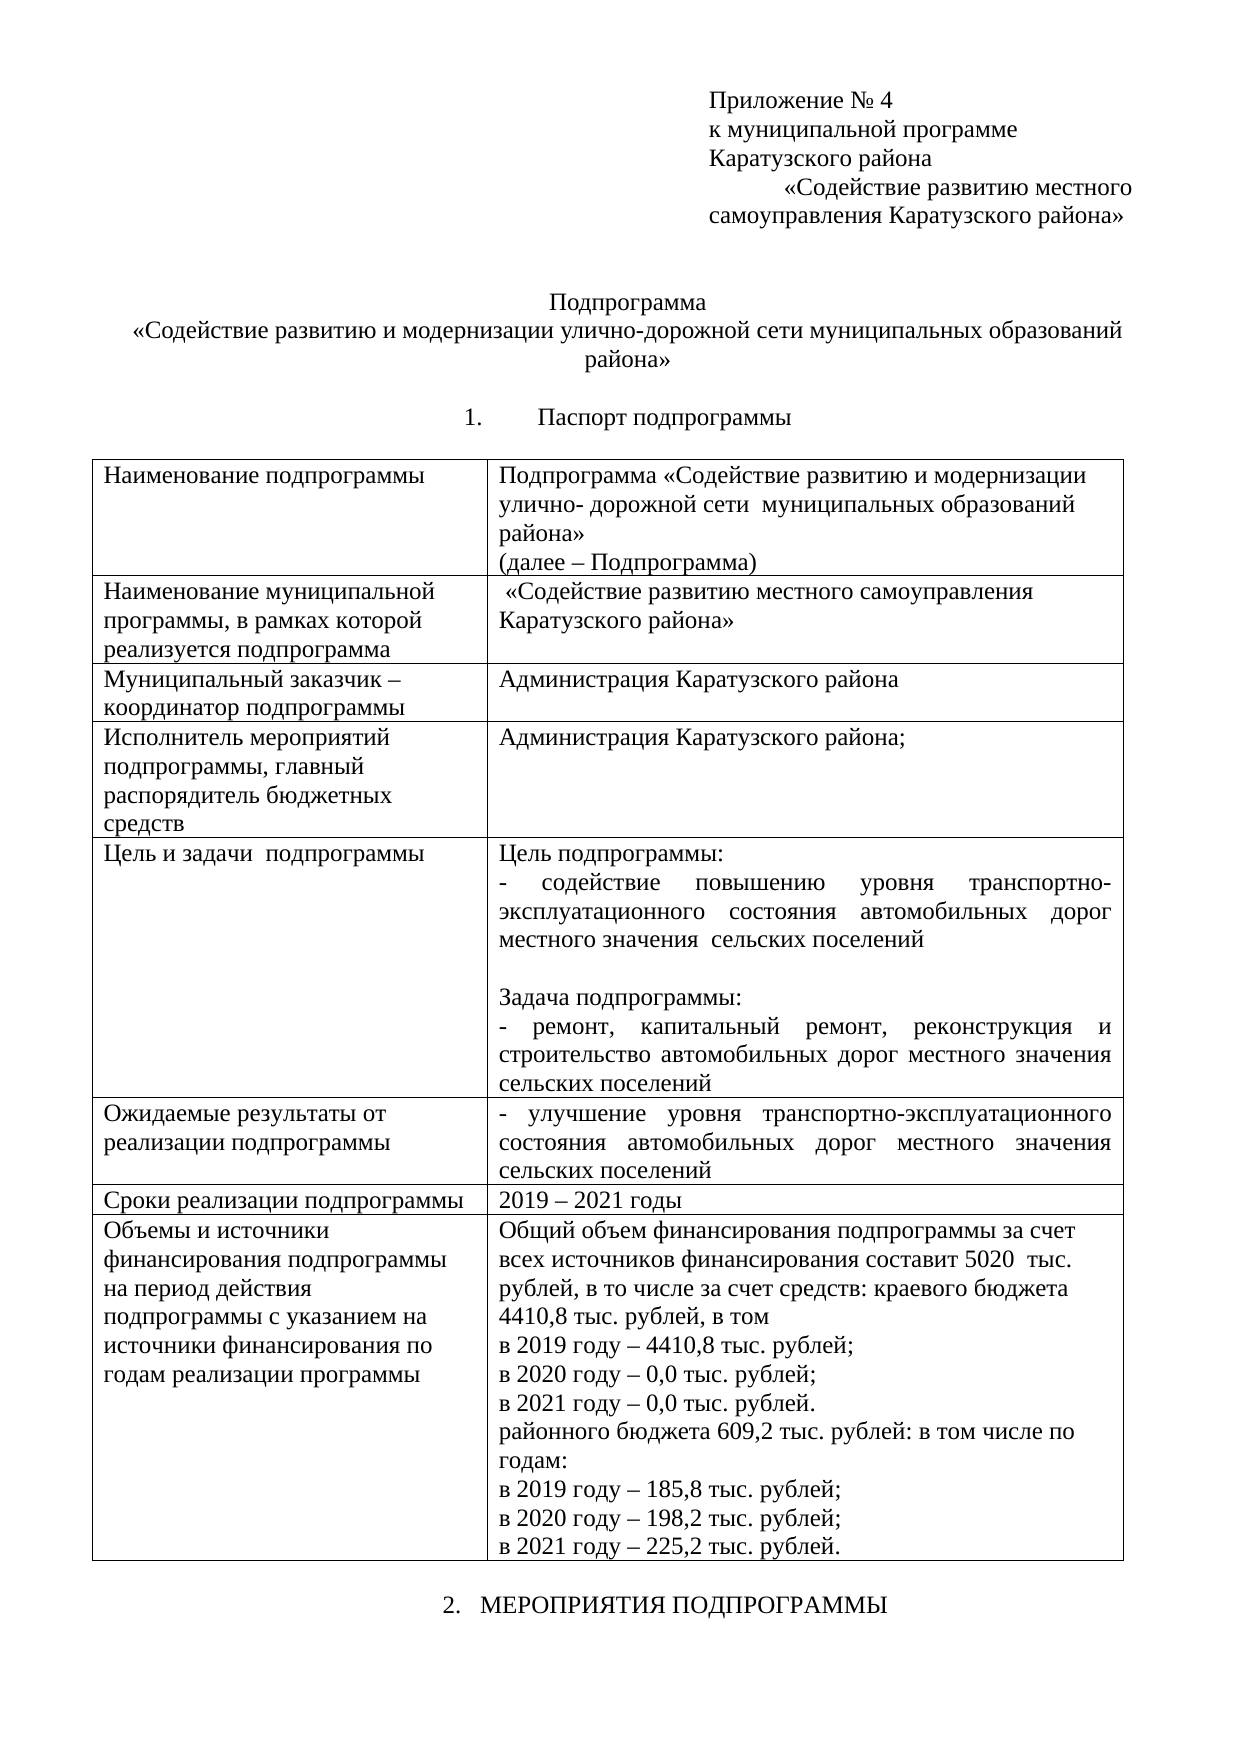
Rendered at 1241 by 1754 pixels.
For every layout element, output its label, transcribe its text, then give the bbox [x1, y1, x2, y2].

text «Содействие развитию местного самоуправления Каратузского района» [709, 172, 1152, 229]
table_cell Общий объем финансирования подпрограммы за счет всех источников финансирования составит 5020 тыс. рублей, в то числе за счет средств: краевого бюджета 4410,8 тыс. рублей, в том в 2019 году – 4410,8 тыс. рублей; в 2020 году – 0,0 тыс. рублей; в 2021 году – 0,0 тыс. рублей. районного бюджета 609,2 тыс. рублей: в том числе по годам: в 2019 году – 185,8 тыс. рублей; в 2020 году – 198,2 тыс. рублей; в 2021 году – 225,2 тыс. рублей. [488, 1215, 1123, 1560]
table_cell Администрация Каратузского района [488, 664, 1123, 721]
table_header Наименование подпрограммы [93, 460, 487, 575]
text Приложение № 4 [709, 86, 1152, 114]
table_cell Наименование муниципальной программы, в рамках которой реализуется подпрограмма [93, 576, 487, 663]
table_cell Администрация Каратузского района; [488, 722, 1123, 837]
table_cell Сроки реализации подпрограммы [93, 1185, 487, 1214]
table_cell «Содействие развитию местного самоуправления Каратузского района» [488, 576, 1123, 663]
list МЕРОПРИЯТИЯ ПОДПРОГРАММЫ [178, 1590, 1152, 1619]
table_cell Цель и задачи подпрограммы [93, 838, 487, 1097]
title «Содействие развитию и модернизации улично-дорожной сети муниципальных образований района» [103, 316, 1152, 373]
table_cell - улучшение уровня транспортно-эксплуатационного состояния автомобильных дорог местного значения сельских поселений [488, 1098, 1123, 1184]
title Паспорт подпрограммы [103, 402, 1152, 431]
title Подпрограмма [103, 287, 1152, 316]
text к муниципальной программе Каратузского района [709, 114, 1152, 172]
table_header Подпрограмма «Содействие развитию и модернизации улично- дорожной сети муниципальных образований района» (далее – Подпрограмма) [488, 460, 1123, 575]
table_cell Ожидаемые результаты от реализации подпрограммы [93, 1098, 487, 1184]
table_cell Исполнитель мероприятий подпрограммы, главный распорядитель бюджетных средств [93, 722, 487, 837]
table_cell 2019 – 2021 годы [488, 1185, 1123, 1214]
table_cell Муниципальный заказчик –координатор подпрограммы [93, 664, 487, 721]
table_cell Объемы и источники финансирования подпрограммы на период действия подпрограммы с указанием на источники финансирования по годам реализации программы [93, 1215, 487, 1560]
table_cell Цель подпрограммы: - содействие повышению уровня транспортно-эксплуатационного состояния автомобильных дорог местного значения сельских поселений Задача подпрограммы: - ремонт, капитальный ремонт, реконструкция и строительство автомобильных дорог местного значения сельских поселений [488, 838, 1123, 1097]
